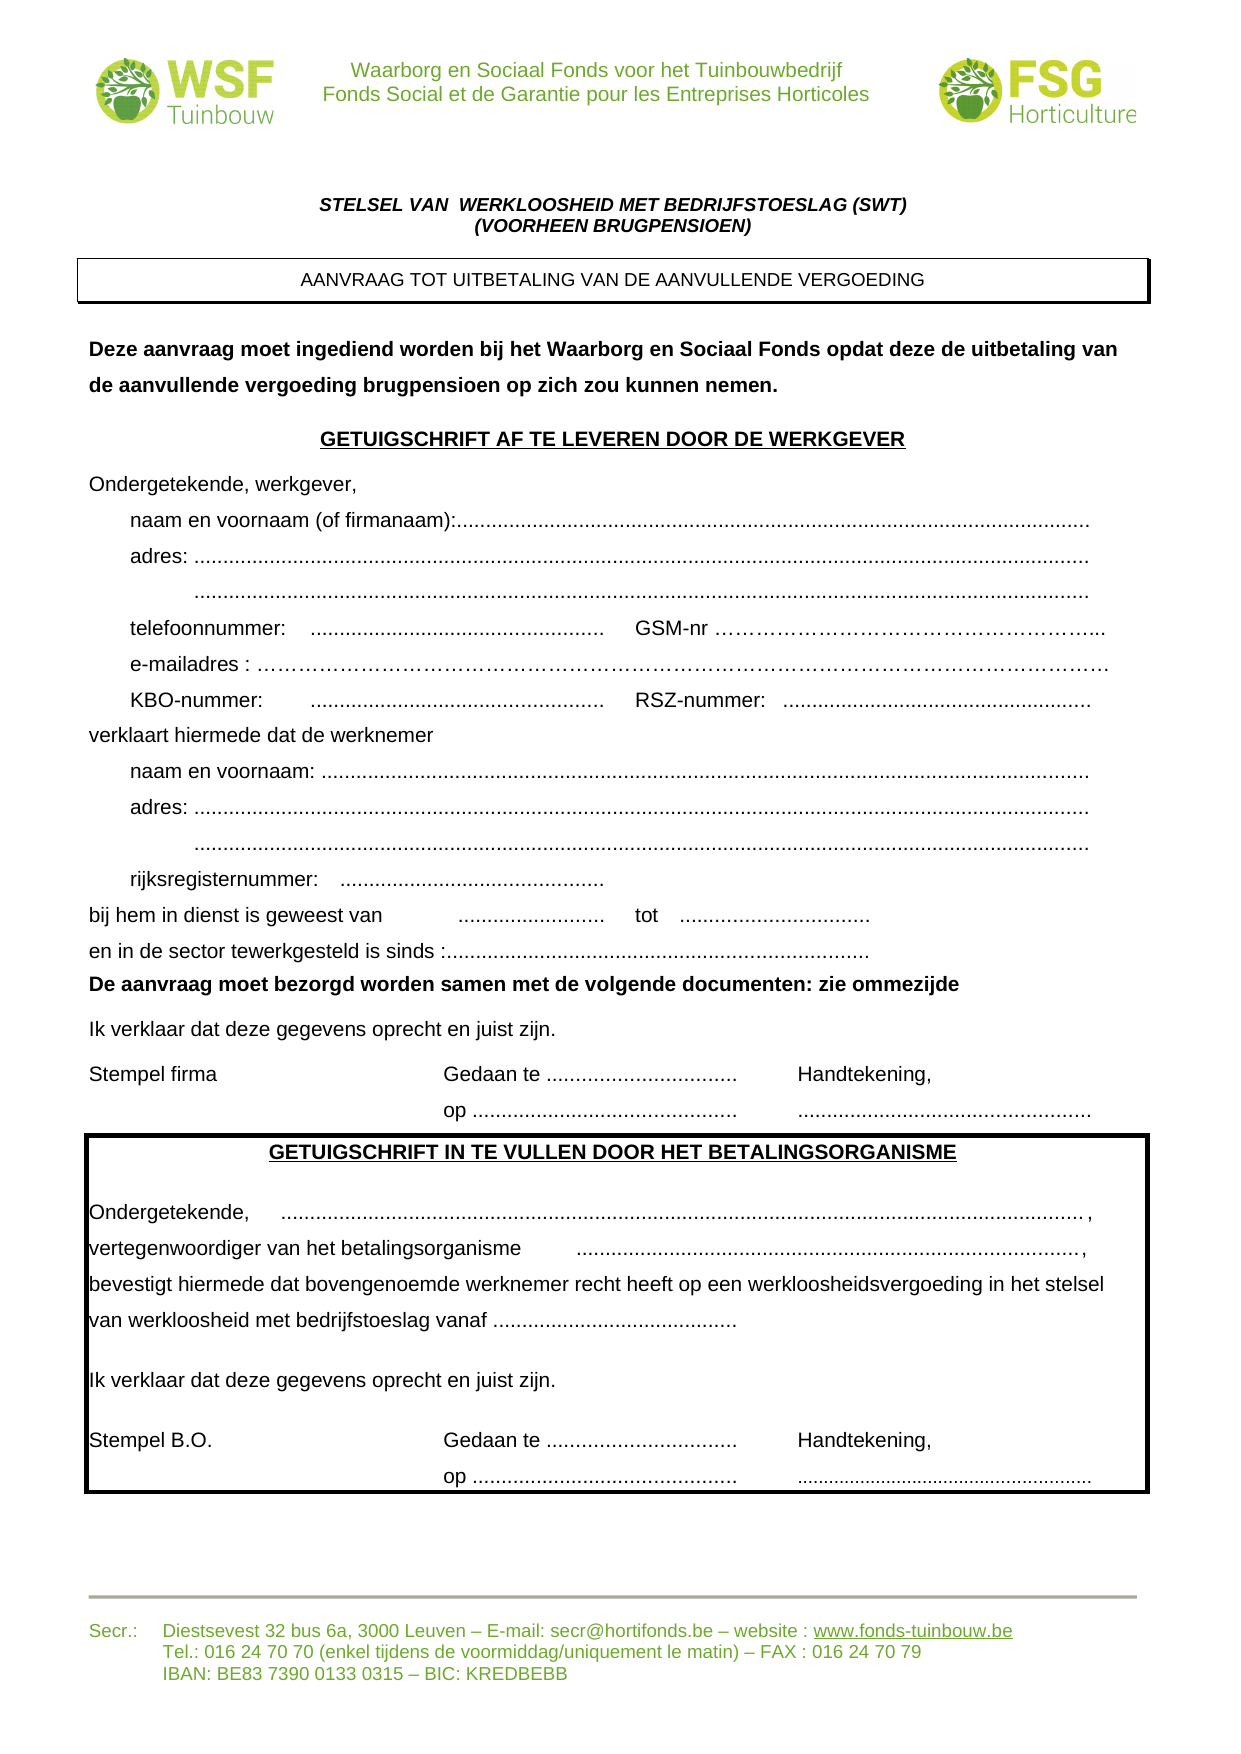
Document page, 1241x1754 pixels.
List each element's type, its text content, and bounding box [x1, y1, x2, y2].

text naam en voornaam: [130, 759, 1137, 783]
text adres: [130, 543, 1137, 567]
text STELSEL VAN WERKLOOSHEID MET BEDRIJFSTOESLAG (SWT) [89, 195, 1137, 216]
text op [89, 1457, 1145, 1490]
text adres: [130, 795, 1137, 819]
text GETUIGSCHRIFT AF TE LEVEREN DOOR DE WERKGEVER [89, 430, 1137, 451]
text (VOORHEEN BRUGPENSIOEN) [89, 216, 1137, 237]
text rijksregisternummer: [130, 867, 1137, 891]
text Stempel firma Gedaan te Handtekening, [89, 1061, 1137, 1085]
text bevestigt hiermede dat bovengenoemde werknemer recht heeft op een werkloosheidsvergoeding in het stelsel van werkloosheid met bedrijfstoeslag vanaf [89, 1265, 1145, 1332]
text op [89, 1097, 1137, 1121]
text Ondergetekende, , [89, 1200, 1137, 1224]
text Deze aanvraag moet ingediend worden bij het Waarborg en Sociaal Fonds opdat deze de uitbetaling van de aanvullende vergoeding brugpensioen op zich zou kunnen nemen. [89, 337, 1137, 397]
list Ik verklaar dat deze gegevens oprecht en juist zijn. [89, 1017, 1137, 1041]
text De aanvraag moet bezorgd worden samen met de volgende documenten: zie ommezijde [89, 975, 1137, 996]
picture [95, 58, 274, 124]
text verklaart hiermede dat de werknemer [89, 723, 1137, 747]
text naam en voornaam (of firmanaam): [130, 508, 1137, 532]
text vertegenwoordiger van het betalingsorganisme , [89, 1229, 1145, 1260]
text Ondergetekende, werkgever, [89, 472, 1137, 496]
picture [938, 58, 1137, 123]
text Ik verklaar dat deze gegevens oprecht en juist zijn. [89, 1368, 1137, 1392]
text KBO-nummer: RSZ-nummer: [130, 687, 1137, 711]
text en in de sector tewerkgesteld is sinds : [89, 939, 1137, 963]
text telefoonnummer: GSM-nr ………………………………………………... [130, 616, 1137, 639]
text GETUIGSCHRIFT IN TE VULLEN DOOR HET BETALINGSORGANISME [89, 1138, 1145, 1164]
text e-mailadres : …………………………………………………………………………………………………………… [130, 651, 1137, 675]
text AANVRAAG TOT UITBETALING VAN DE AANVULLENDE VERGOEDING [78, 259, 1147, 301]
text Stempel B.O. Gedaan te Handtekening, [89, 1428, 1137, 1452]
text bij hem in dienst is geweest van tot [89, 903, 1137, 927]
